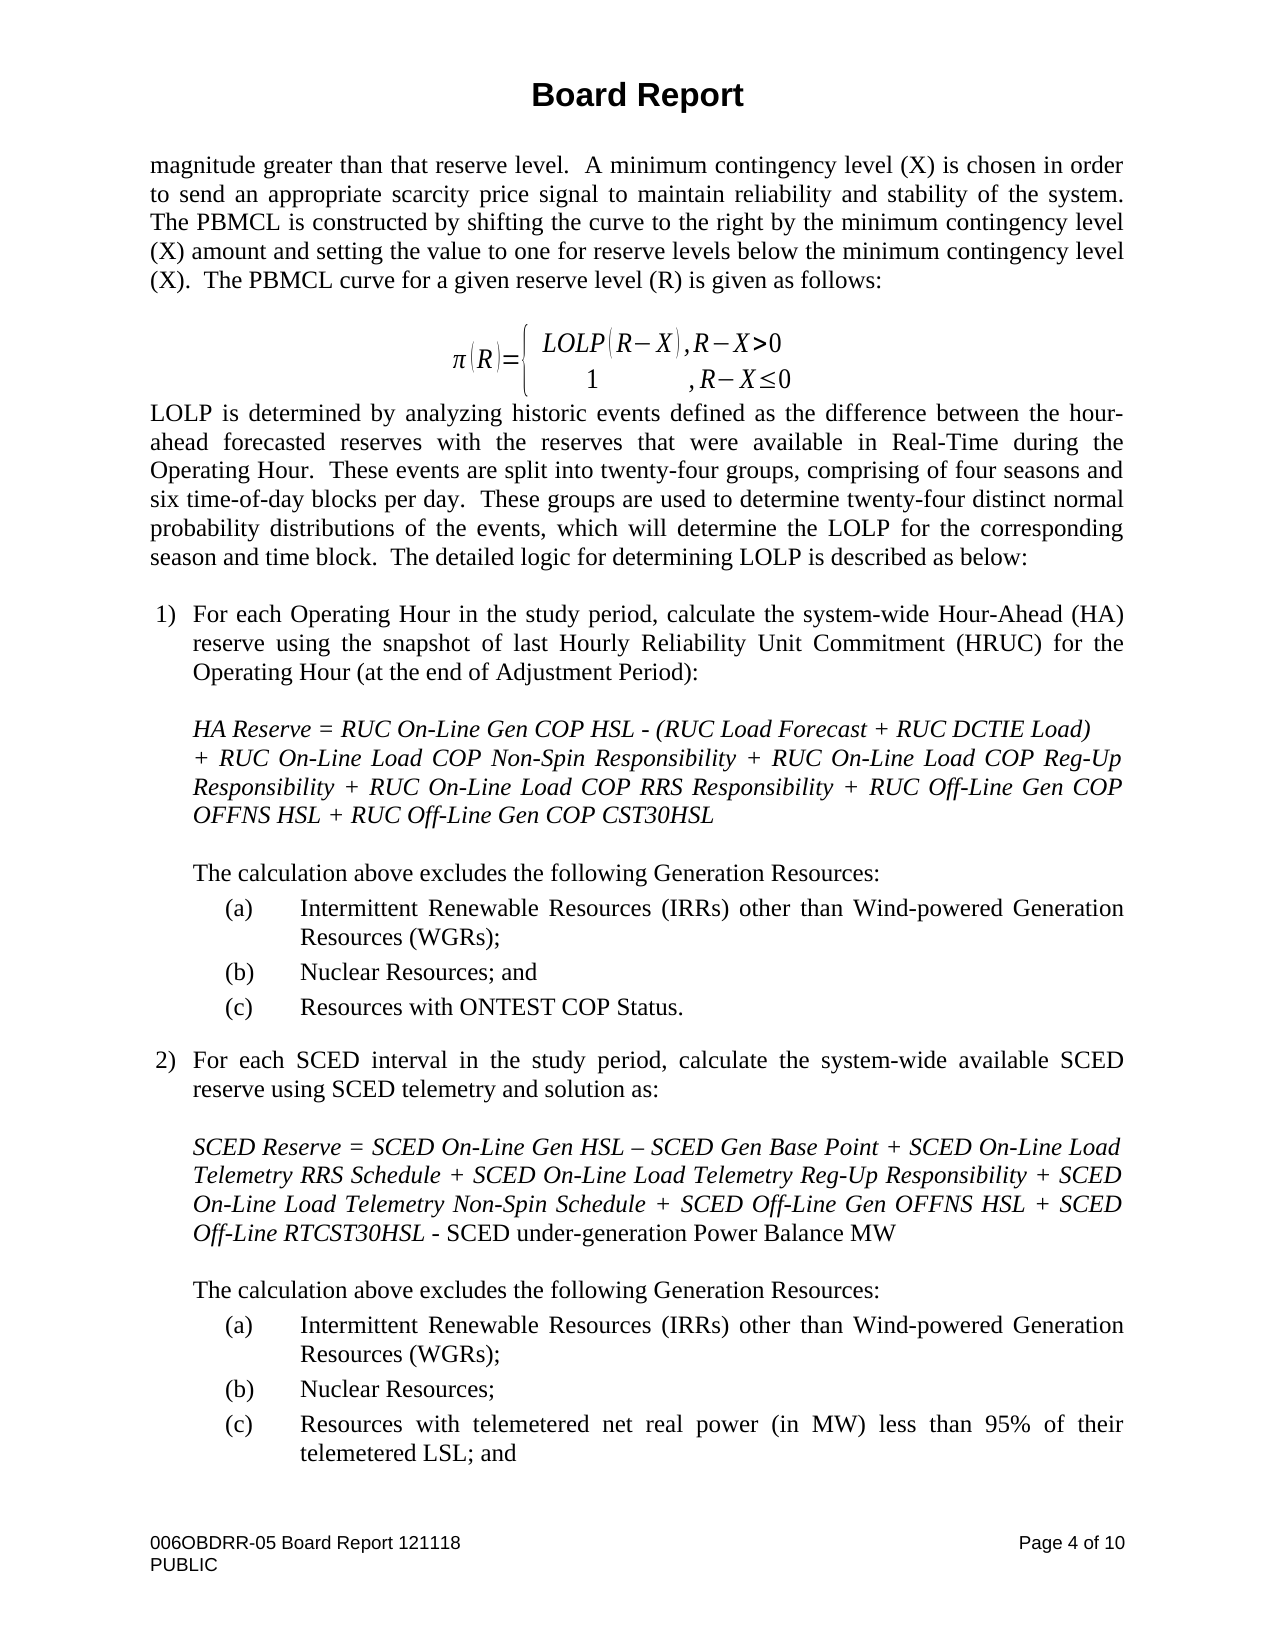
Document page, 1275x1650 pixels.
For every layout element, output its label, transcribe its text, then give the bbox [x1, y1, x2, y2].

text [150, 150, 1125, 294]
text The calculation above excludes the following Generation Resources: [193, 1276, 1125, 1304]
text LOLP is determined by analyzing historic events defined as the difference between the hour-ahead forecasted reserves with the reserves that were available in Real-Time during the Operating Hour. These events are split into twenty-four groups, comprising of four seasons and six time-of-day blocks per day. These groups are used to determine twenty-four distinct normal probability distributions of the events, which will determine the LOLP for the corresponding season and time block. The detailed logic for determining LOLP is described as below: [150, 398, 1125, 571]
text + RUC On-Line Load COP Non-Spin Responsibility + RUC On-Line Load COP Reg-Up Responsibility + RUC On-Line Load COP RRS Responsibility + RUC Off-Line Gen COP OFFNS HSL + RUC Off-Line Gen COP CST30HSL [193, 743, 1125, 829]
text (a) Intermittent Renewable Resources (IRRs) other than Wind-powered Generation Resources (WGRs); [225, 1311, 1125, 1368]
text (c) Resources with telemetered net real power (in MW) less than 95% of their telemetered LSL; and [225, 1409, 1125, 1467]
text (b) Nuclear Resources; [225, 1374, 1125, 1403]
text The calculation above excludes the following Generation Resources: [193, 858, 1125, 887]
text (b) Nuclear Resources; and [225, 957, 1125, 986]
text SCED Reserve = SCED On-Line Gen HSL – SCED Gen Base Point + SCED On-Line Load Telemetry RRS Schedule + SCED On-Line Load Telemetry Reg-Up Responsibility + SCED On-Line Load Telemetry Non-Spin Schedule + SCED Off-Line Gen OFFNS HSL + SCED Off-Line RTCST30HSL - SCED under-generation Power Balance MW [193, 1132, 1125, 1247]
list For each Operating Hour in the study period, calculate the system-wide Hour-Ahead (HA) reserve using the snapshot of last Hourly Reliability Unit Commitment (HRUC) for the Operating Hour (at the end of Adjustment Period): [155, 599, 1125, 686]
text (c) Resources with ONTEST COP Status. [225, 992, 1125, 1021]
list For each SCED interval in the study period, calculate the system-wide available SCED reserve using SCED telemetry and solution as: [155, 1046, 1125, 1103]
text (a) Intermittent Renewable Resources (IRRs) other than Wind-powered Generation Resources (WGRs); [225, 893, 1125, 951]
text HA Reserve = RUC On-Line Gen COP HSL - (RUC Load Forecast + RUC DCTIE Load) [193, 714, 1125, 743]
